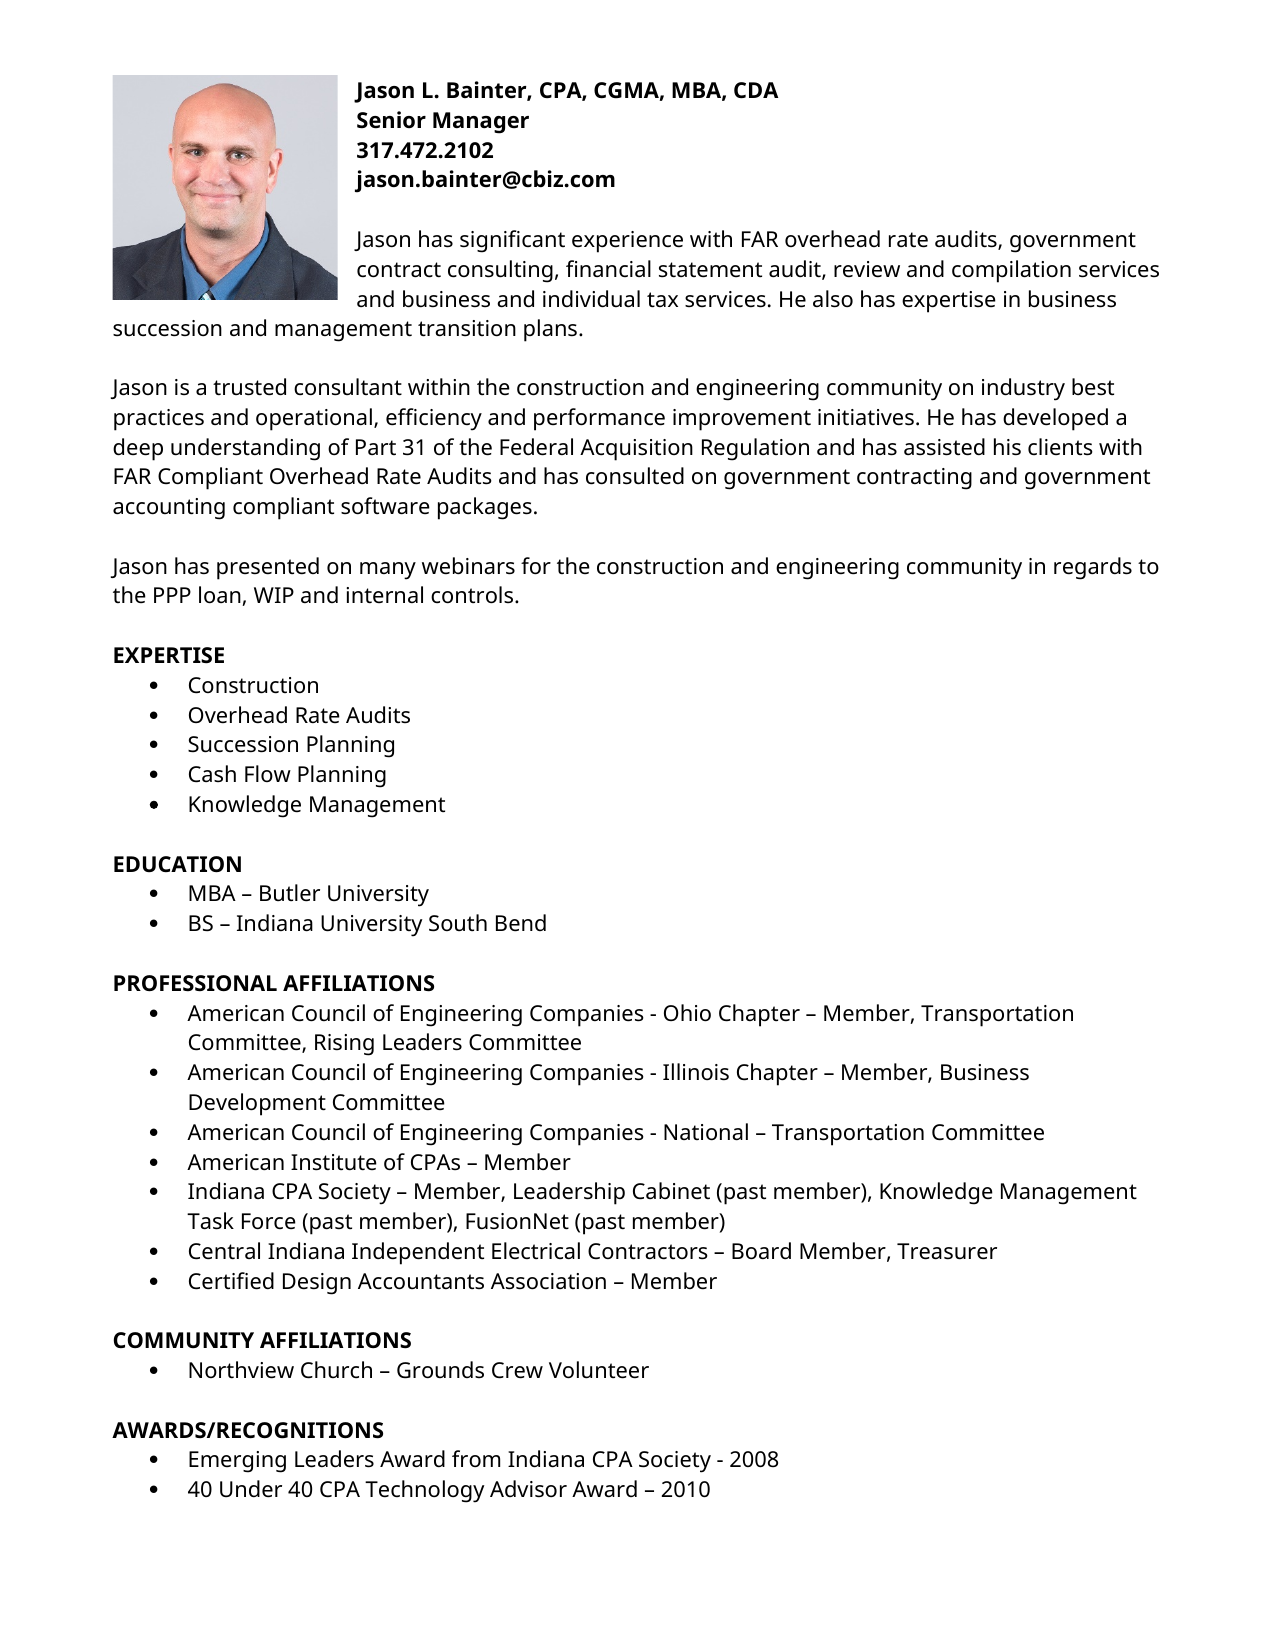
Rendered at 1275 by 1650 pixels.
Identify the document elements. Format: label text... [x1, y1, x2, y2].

list American Council of Engineering Companies - Illinois Chapter – Member, Business Development Committee [150, 1057, 1162, 1117]
picture [112, 75, 338, 300]
text AWARDS/RECOGNITIONS [112, 1385, 1162, 1444]
list Knowledge Management [150, 789, 1162, 819]
text EDUCATION [112, 848, 1162, 878]
text Jason is a trusted consultant within the construction and engineering community on industry best practices and operational, efficiency and performance improvement initiatives. He has developed a deep understanding of Part 31 of the Federal Acquisition Regulation and has assisted his clients with FAR Compliant Overhead Rate Audits and has consulted on government contracting and government accounting compliant software packages. [112, 372, 1162, 521]
text EXPERTISE [112, 640, 1162, 670]
list Cash Flow Planning [150, 759, 1162, 789]
list Overhead Rate Audits [150, 699, 1162, 729]
list Indiana CPA Society – Member, Leadership Cabinet (past member), Knowledge Management Task Force (past member), FusionNet (past member) [150, 1176, 1162, 1236]
text Jason L. Bainter, CPA, CGMA, MBA, CDA [338, 75, 1162, 105]
list MBA – Butler University [150, 878, 1162, 908]
list Central Indiana Independent Electrical Contractors – Board Member, Treasurer [150, 1236, 1162, 1266]
list Construction [150, 670, 1162, 699]
list BS – Indiana University South Bend [150, 908, 1162, 938]
list Northview Church – Grounds Crew Volunteer [150, 1355, 1162, 1385]
list Certified Design Accountants Association – Member [150, 1266, 1162, 1295]
list American Council of Engineering Companies - Ohio Chapter – Member, Transportation Committee, Rising Leaders Committee [150, 997, 1162, 1057]
text jason.bainter@cbiz.com [338, 164, 1162, 194]
list Emerging Leaders Award from Indiana CPA Society - 2008 [150, 1444, 1162, 1474]
list American Institute of CPAs – Member [150, 1146, 1162, 1176]
text Jason has significant experience with FAR overhead rate audits, government contract consulting, financial statement audit, review and compilation services and business and individual tax services. He also has expertise in business succession and management transition plans. [112, 224, 1162, 343]
text 317.472.2102 [338, 134, 1162, 164]
list American Council of Engineering Companies - National – Transportation Committee [150, 1117, 1162, 1146]
text COMMUNITY AFFILIATIONS [112, 1325, 1162, 1355]
text Jason has presented on many webinars for the construction and engineering community in regards to the PPP loan, WIP and internal controls. [112, 551, 1162, 610]
list Succession Planning [150, 729, 1162, 759]
text Senior Manager [338, 105, 1162, 134]
text PROFESSIONAL AFFILIATIONS [112, 938, 1162, 997]
list 40 Under 40 CPA Technology Advisor Award – 2010 [150, 1474, 1162, 1504]
